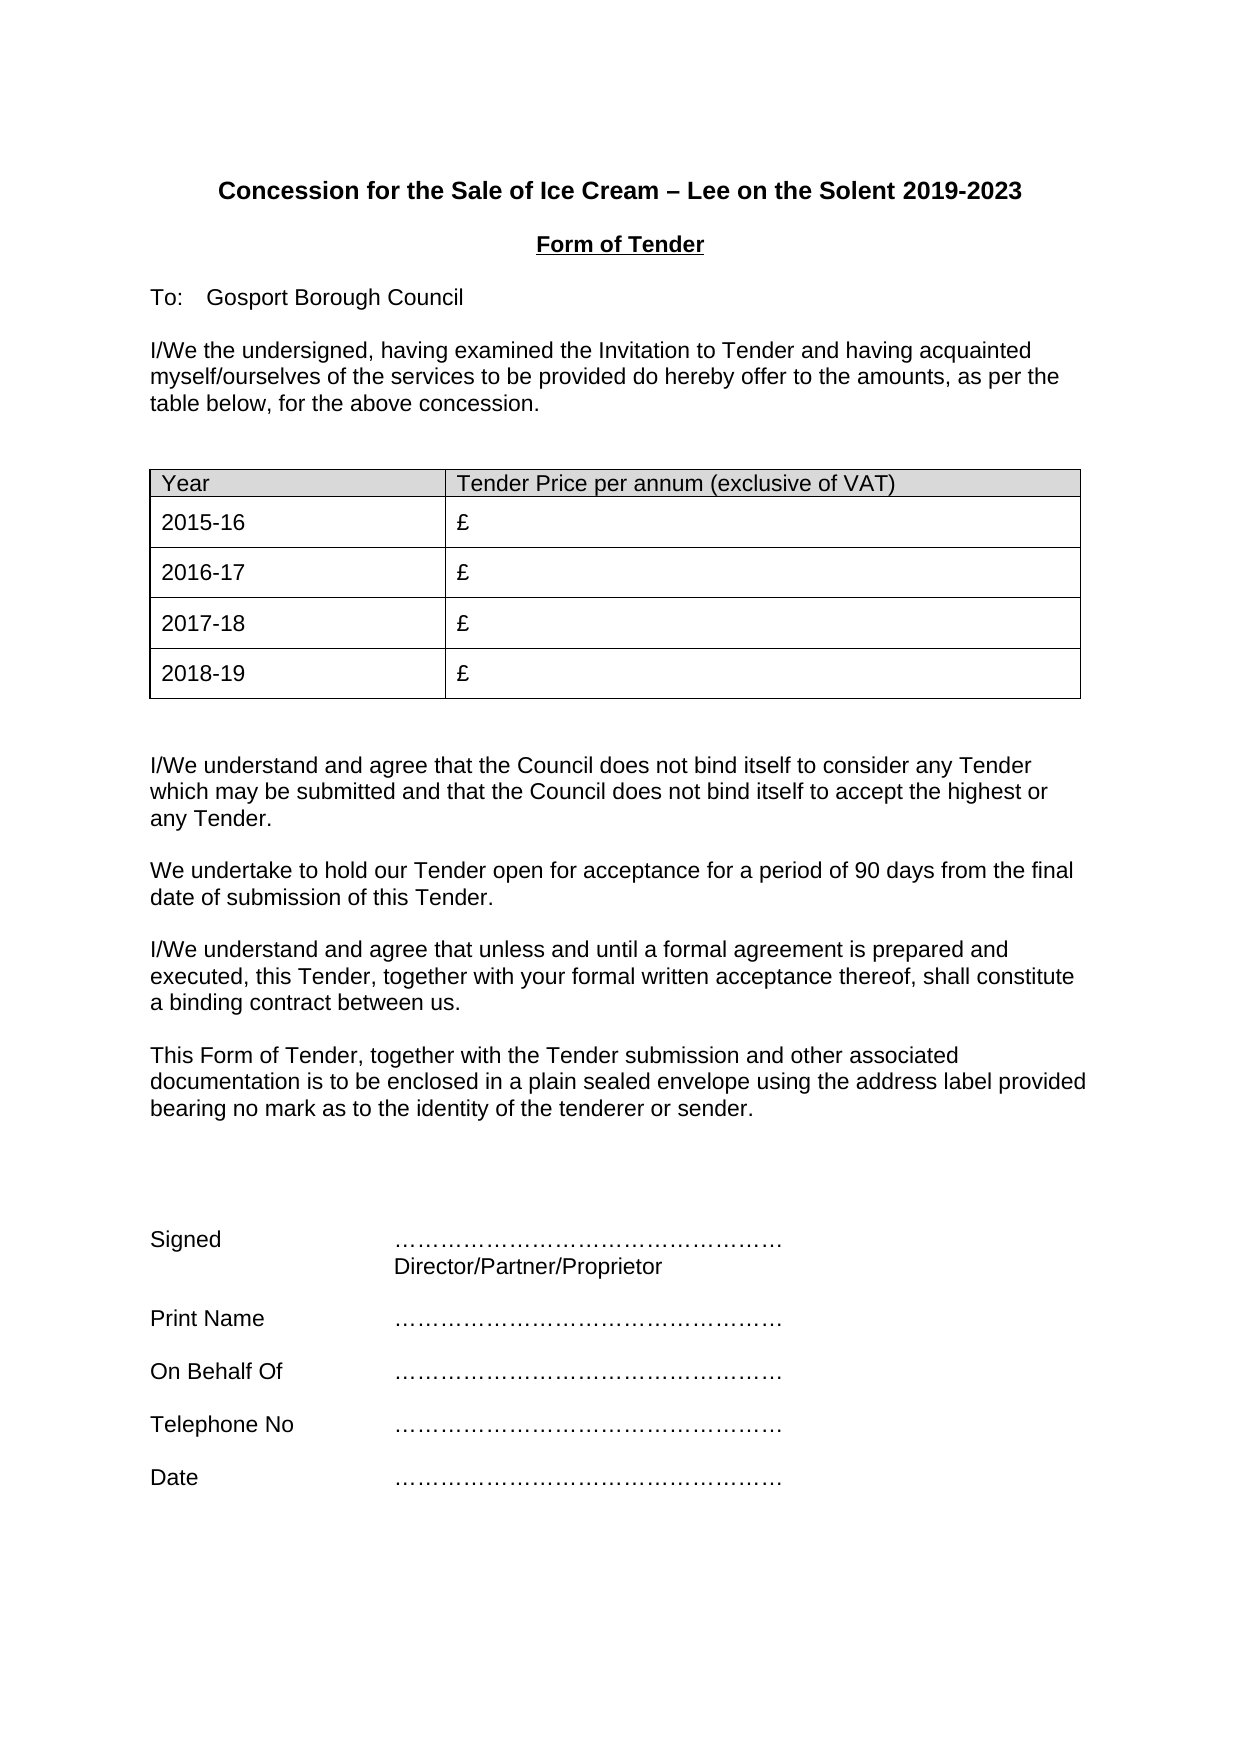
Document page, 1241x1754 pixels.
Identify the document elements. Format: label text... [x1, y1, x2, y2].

text Date …………………………………………… [150, 1463, 1090, 1490]
text On Behalf Of …………………………………………… [150, 1358, 1090, 1384]
text I/We understand and agree that unless and until a formal agreement is prepared and executed, this Tender, together with your formal written acceptance thereof, shall constitute a binding contract between us. [150, 936, 1090, 1015]
text Print Name …………………………………………… [150, 1305, 1090, 1332]
text Form of Tender [150, 231, 1090, 258]
text We undertake to hold our Tender open for acceptance for a period of 90 days from the final date of submission of this Tender. [150, 857, 1090, 910]
text I/We the undersigned, having examined the Invitation to Tender and having acquainted myself/ourselves of the services to be provided do hereby offer to the amounts, as per the table below, for the above concession. [150, 337, 1090, 416]
table_cell 2016-17 [151, 548, 445, 597]
table_cell £ [446, 649, 1080, 698]
text To: Gosport Borough Council [150, 284, 1090, 311]
text I/We understand and agree that the Council does not bind itself to consider any Tender which may be submitted and that the Council does not bind itself to accept the highest or any Tender. [150, 752, 1090, 831]
table_header Tender Price per annum (exclusive of VAT) [446, 470, 1080, 496]
table_cell 2018-19 [151, 649, 445, 698]
text Concession for the Sale of Ice Cream – Lee on the Solent 2019-2023 [150, 176, 1090, 205]
table_cell 2015-16 [151, 497, 445, 547]
text Telephone No …………………………………………… [150, 1411, 1090, 1437]
text Signed …………………………………………… Director/Partner/Proprietor [150, 1226, 1090, 1279]
text This Form of Tender, together with the Tender submission and other associated documentation is to be enclosed in a plain sealed envelope using the address label provided bearing no mark as to the identity of the tenderer or sender. [150, 1042, 1090, 1121]
table_cell 2017-18 [151, 598, 445, 648]
table_cell £ [446, 497, 1080, 547]
table_cell £ [446, 598, 1080, 648]
table_header Year [151, 470, 445, 496]
table_cell £ [446, 548, 1080, 597]
